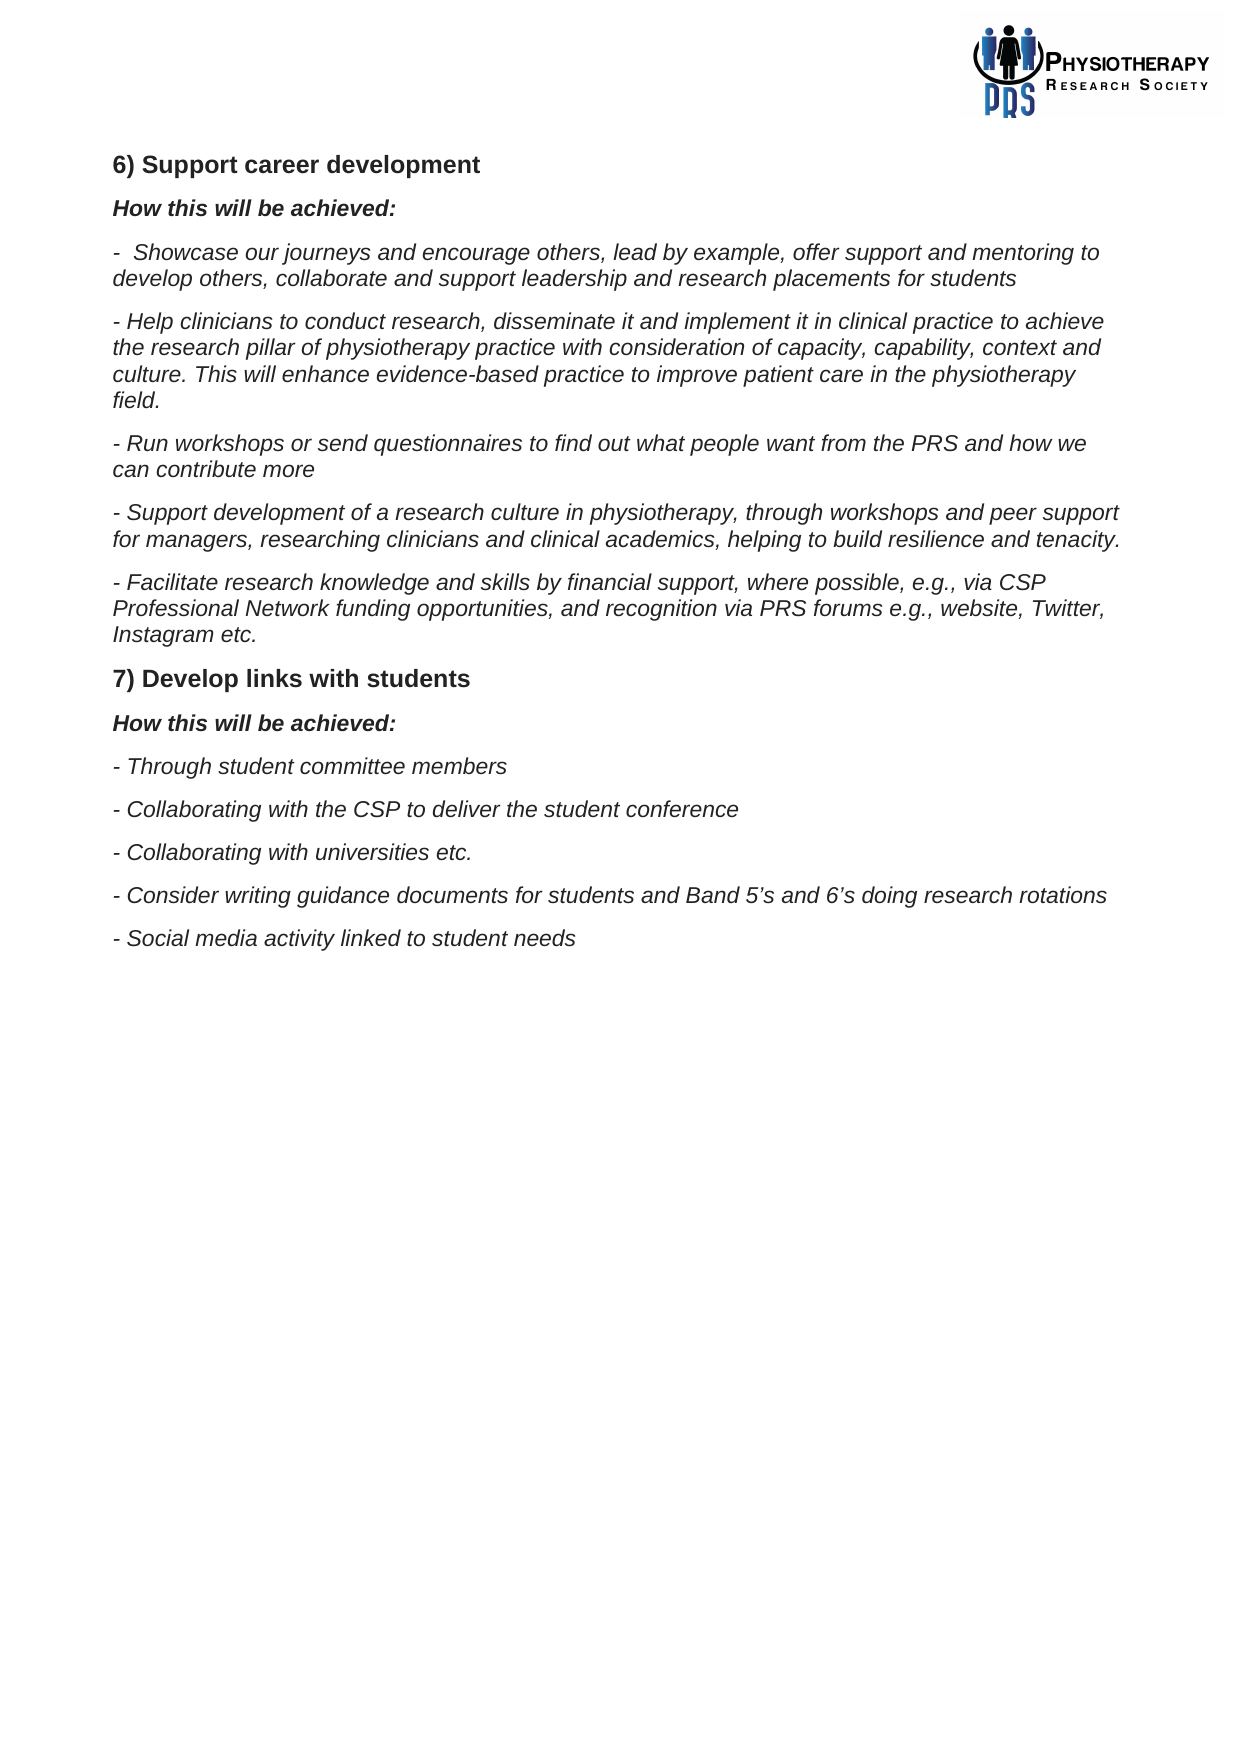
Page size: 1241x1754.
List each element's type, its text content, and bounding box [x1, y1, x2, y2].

text 6) Support career development [112, 150, 1128, 179]
text How this will be achieved: [112, 710, 1128, 736]
text - Collaborating with universities etc. [112, 839, 1128, 865]
text - Collaborating with the CSP to deliver the student conference [112, 796, 1128, 822]
text - Facilitate research knowledge and skills by financial support, where possible, e.g., via CSP Professional Network funding opportunities, and recognition via PRS forums e.g., website, Twitter, Instagram etc. [112, 569, 1128, 648]
text - Support development of a research culture in physiotherapy, through workshops and peer support for managers, researching clinicians and clinical academics, helping to build resilience and tenacity. [112, 499, 1128, 552]
text - Run workshops or send questionnaires to find out what people want from the PRS and how we can contribute more [112, 430, 1128, 483]
text - Consider writing guidance documents for students and Band 5’s and 6’s doing research rotations [112, 882, 1128, 908]
text - Help clinicians to conduct research, disseminate it and implement it in clinical practice to achieve the research pillar of physiotherapy practice with consideration of capacity, capability, context and culture. This will enhance evidence-based practice to improve patient care in the physiotherapy field. [112, 308, 1128, 413]
text How this will be achieved: [112, 195, 1128, 222]
picture [1038, 10, 1225, 119]
text - Social media activity linked to student needs [112, 925, 1128, 951]
text - Through student committee members [112, 753, 1128, 779]
text - Showcase our journeys and encourage others, lead by example, offer support and mentoring to develop others, collaborate and support leadership and research placements for students [112, 238, 1128, 291]
text 7) Develop links with students [112, 664, 1128, 693]
